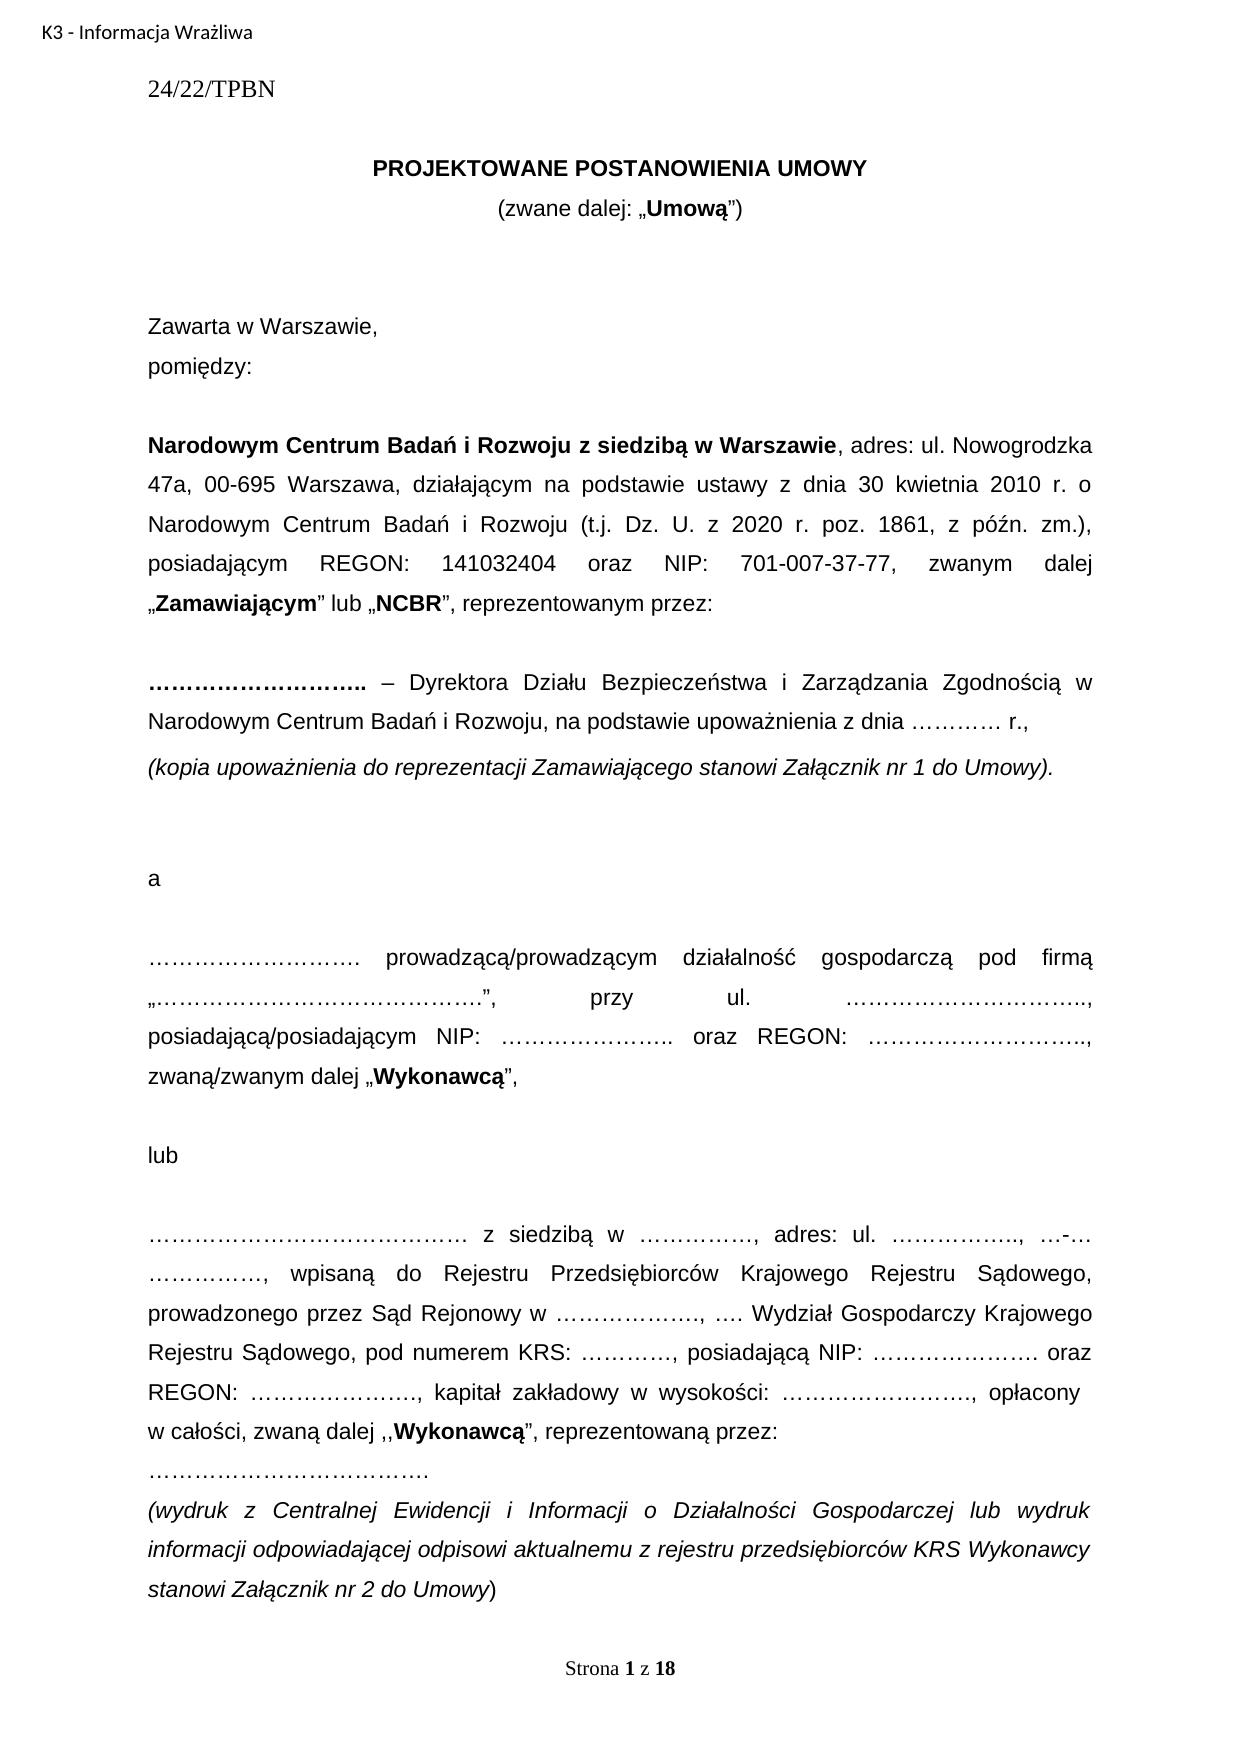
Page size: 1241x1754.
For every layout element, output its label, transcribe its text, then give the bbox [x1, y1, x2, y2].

text ……………………….. – Dyrektora Działu Bezpieczeństwa i Zarządzania Zgodnością w Narodowym Centrum Badań i Rozwoju, na podstawie upoważnienia z dnia ………… r., [148, 668, 1093, 734]
text pomiędzy: [148, 353, 1093, 379]
text …………………………………… z siedzibą w ……………, adres: ul. …………….., …-… ……………, wpisaną do Rejestru Przedsiębiorców Krajowego Rejestru Sądowego, prowadzonego przez Sąd Rejonowy w ………………., …. Wydział Gospodarczy Krajowego Rejestru Sądowego, pod numerem KRS: …………, posiadającą NIP: …………………. oraz REGON: …………………., kapitał zakładowy w wysokości: ……………………., opłacony w całości, zwaną dalej ,,Wykonawcą”, reprezentowaną przez: [148, 1221, 1093, 1444]
text ………………………………. [148, 1457, 1093, 1484]
text (wydruk z Centralnej Ewidencji i Informacji o Działalności Gospodarczej lub wydruk informacji odpowiadającej odpisowi aktualnemu z rejestru przedsiębiorców KRS Wykonawcy stanowi Załącznik nr 2 do Umowy) [148, 1497, 1093, 1602]
text lub [148, 1142, 1093, 1168]
text PROJEKTOWANE POSTANOWIENIA UMOWY [148, 155, 1093, 182]
text ………………………. prowadzącą/prowadzącym działalność gospodarczą pod firmą „…………………………………….”, przy ul. ………………………….., posiadającą/posiadającym NIP: ………………….. oraz REGON: ……………………….., zwaną/zwanym dalej „Wykonawcą”, [148, 944, 1093, 1089]
text a [148, 865, 1093, 892]
text Zawarta w Warszawie, [148, 313, 1093, 339]
text (kopia upoważnienia do reprezentacji Zamawiającego stanowi Załącznik nr 1 do Umowy). [148, 754, 1093, 780]
text (zwane dalej: „Umową”) [148, 195, 1093, 221]
text Narodowym Centrum Badań i Rozwoju z siedzibą w Warszawie, adres: ul. Nowogrodzka 47a, 00-695 Warszawa, działającym na podstawie ustawy z dnia 30 kwietnia 2010 r. o Narodowym Centrum Badań i Rozwoju (t.j. Dz. U. z 2020 r. poz. 1861, z późn. zm.), posiadającym REGON: 141032404 oraz NIP: 701-007-37-77, zwanym dalej „Zamawiającym” lub „NCBR”, reprezentowanym przez: [148, 432, 1093, 616]
